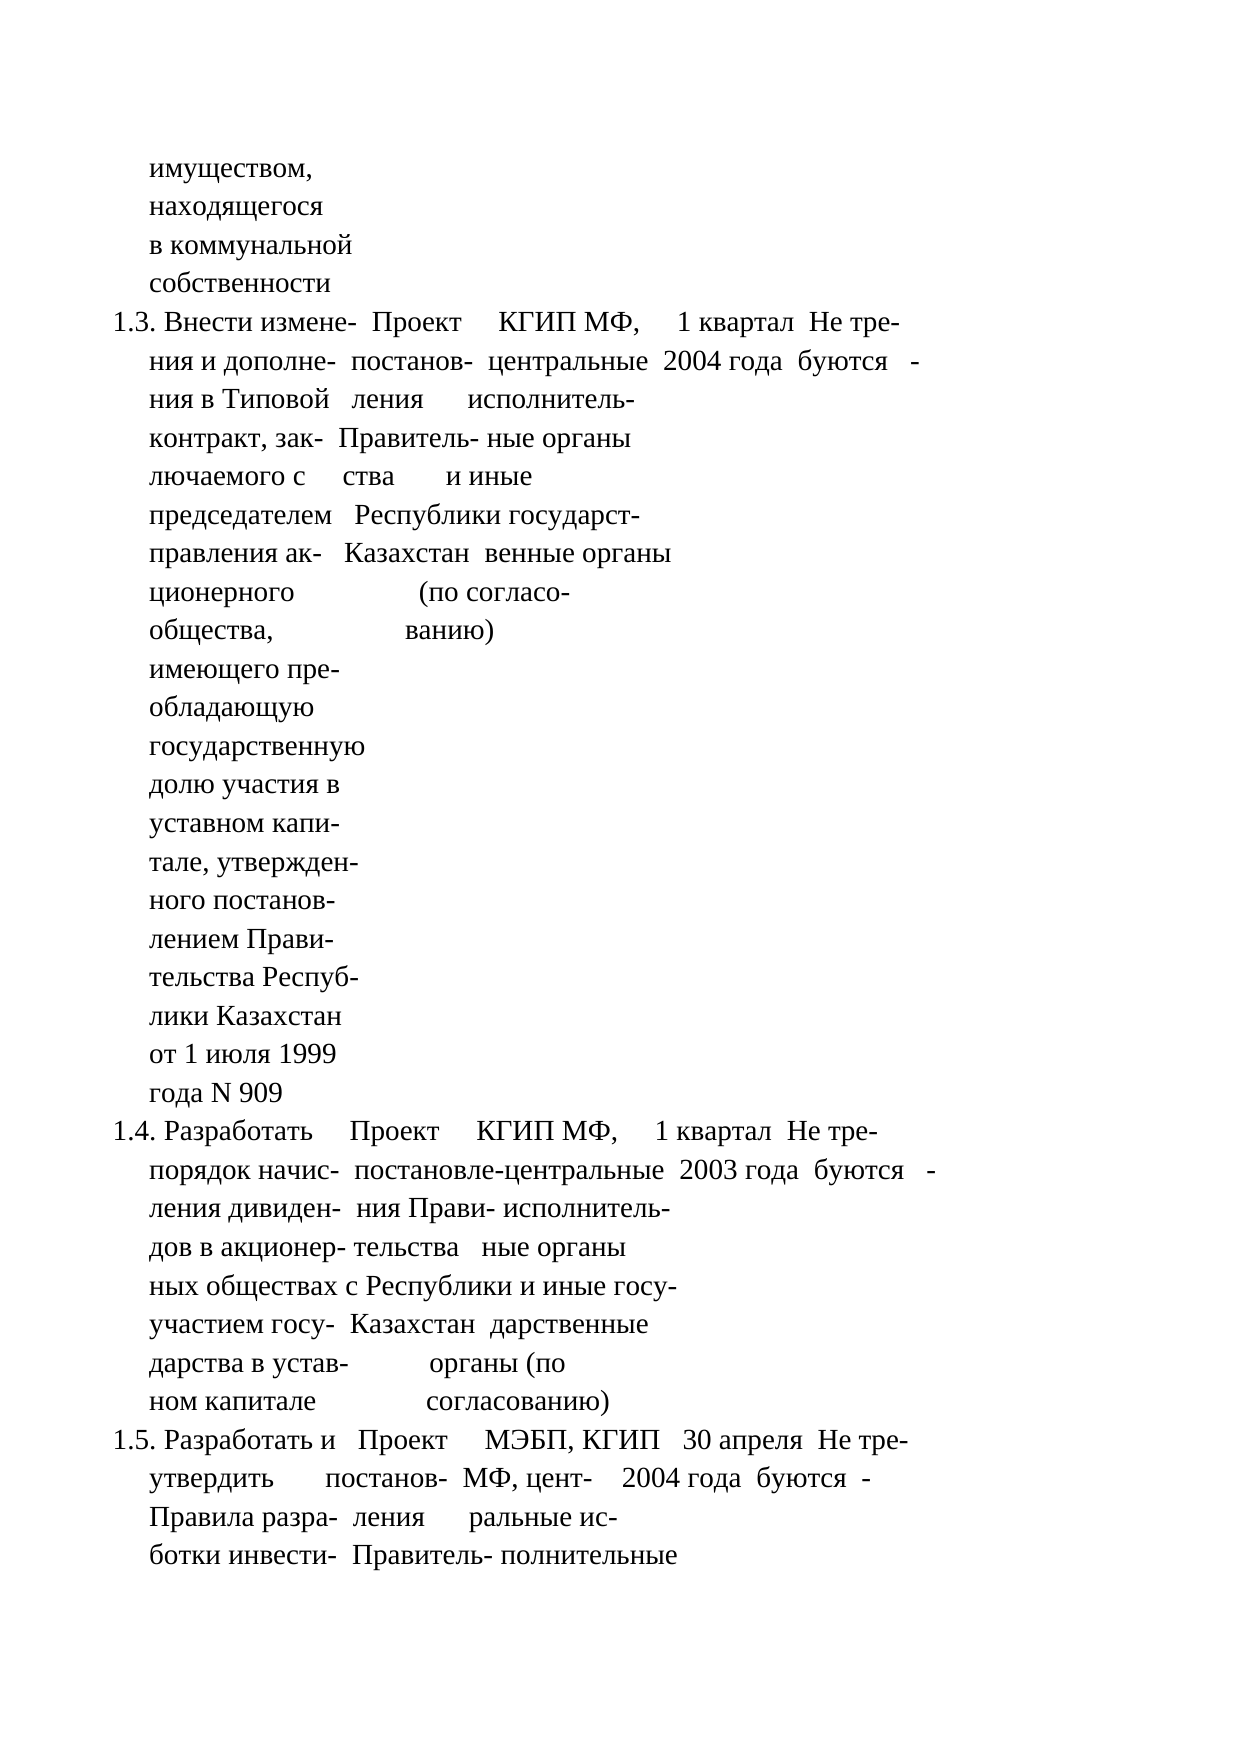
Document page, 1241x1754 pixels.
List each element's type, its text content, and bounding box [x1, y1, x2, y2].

text ционерного (по согласо- [112, 574, 1128, 607]
text ных обществах с Республики и иные госу- [112, 1268, 1128, 1301]
text от 1 июля 1999 [112, 1036, 1128, 1070]
text Правила разра- ления ральные ис- [112, 1499, 1128, 1532]
text ботки инвести- Правитель- полнительные [112, 1537, 1128, 1571]
text уставном капи- [112, 805, 1128, 839]
text долю участия в [112, 767, 1128, 800]
text ного постанов- [112, 882, 1128, 916]
text имеющего пре- [112, 651, 1128, 684]
text собственности [112, 266, 1128, 299]
text порядок начис- постановле-центральные 2003 года буются - [112, 1152, 1128, 1186]
text ном капитале согласованию) [112, 1383, 1128, 1417]
text 1.5. Разработать и Проект МЭБП, КГИП 30 апреля Не тре- [112, 1422, 1128, 1455]
text лючаемого с ства и иные [112, 458, 1128, 492]
text тале, утвержден- [112, 844, 1128, 877]
text лики Казахстан [112, 998, 1128, 1031]
text правления ак- Казахстан венные органы [112, 535, 1128, 569]
text ния и дополне- постанов- центральные 2004 года буются - [112, 343, 1128, 376]
text имуществом, [112, 150, 1128, 183]
text лением Прави- [112, 921, 1128, 954]
text 1.3. Внести измене- Проект КГИП МФ, 1 квартал Не тре- [112, 304, 1128, 338]
text обладающую [112, 689, 1128, 723]
text в коммунальной [112, 227, 1128, 261]
text утвердить постанов- МФ, цент- 2004 года буются - [112, 1460, 1128, 1494]
text года N 909 [112, 1075, 1128, 1108]
text дарства в устав- органы (по [112, 1345, 1128, 1378]
text находящегося [112, 188, 1128, 222]
text дов в акционер- тельства ные органы [112, 1229, 1128, 1263]
text 1.4. Разработать Проект КГИП МФ, 1 квартал Не тре- [112, 1113, 1128, 1147]
text тельства Респуб- [112, 959, 1128, 993]
text ления дивиден- ния Прави- исполнитель- [112, 1191, 1128, 1224]
text государственную [112, 728, 1128, 762]
text ния в Типовой ления исполнитель- [112, 381, 1128, 415]
text общества, ванию) [112, 612, 1128, 646]
text контракт, зак- Правитель- ные органы [112, 420, 1128, 453]
text участием госу- Казахстан дарственные [112, 1306, 1128, 1340]
text председателем Республики государст- [112, 497, 1128, 530]
